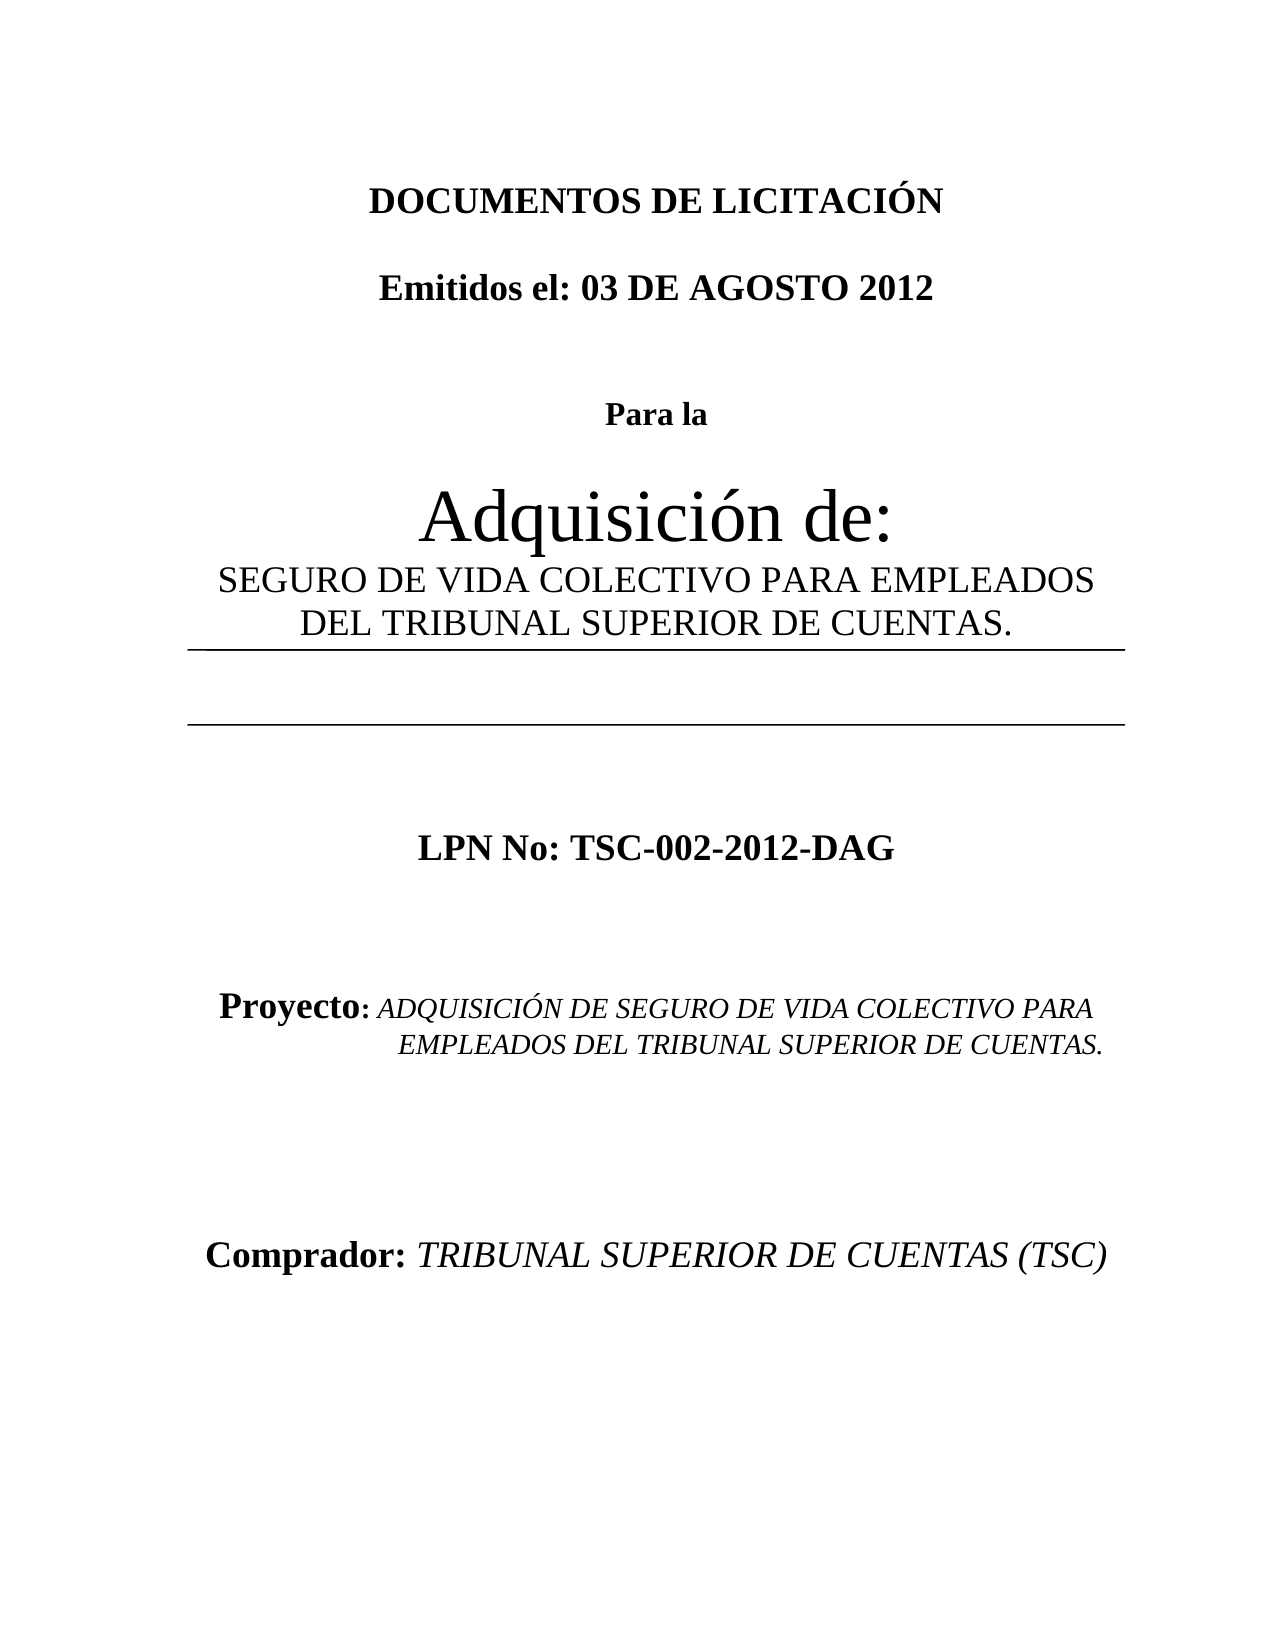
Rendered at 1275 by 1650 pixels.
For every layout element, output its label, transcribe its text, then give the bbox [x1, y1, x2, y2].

text LPN No: TSC-002-2012-DAG [187, 826, 1125, 869]
text Emitidos el: 03 DE AGOSTO 2012 [187, 265, 1125, 308]
subtitle Adquisición de: [187, 471, 1125, 557]
text Proyecto: ADQUISICIÓN DE SEGURO DE VIDA COLECTIVO PARA [187, 984, 1125, 1027]
text Comprador: TRIBUNAL SUPERIOR DE CUENTAS (TSC) [187, 1233, 1125, 1276]
text EMPLEADOS DEL TRIBUNAL SUPERIOR DE CUENTAS. [187, 1027, 1125, 1060]
text DOCUMENTOS DE LICITACIÓN [187, 179, 1125, 222]
text SEGURO DE VIDA COLECTIVO PARA EMPLEADOS DEL TRIBUNAL SUPERIOR DE CUENTAS. [187, 557, 1125, 643]
text Para la [187, 394, 1125, 433]
